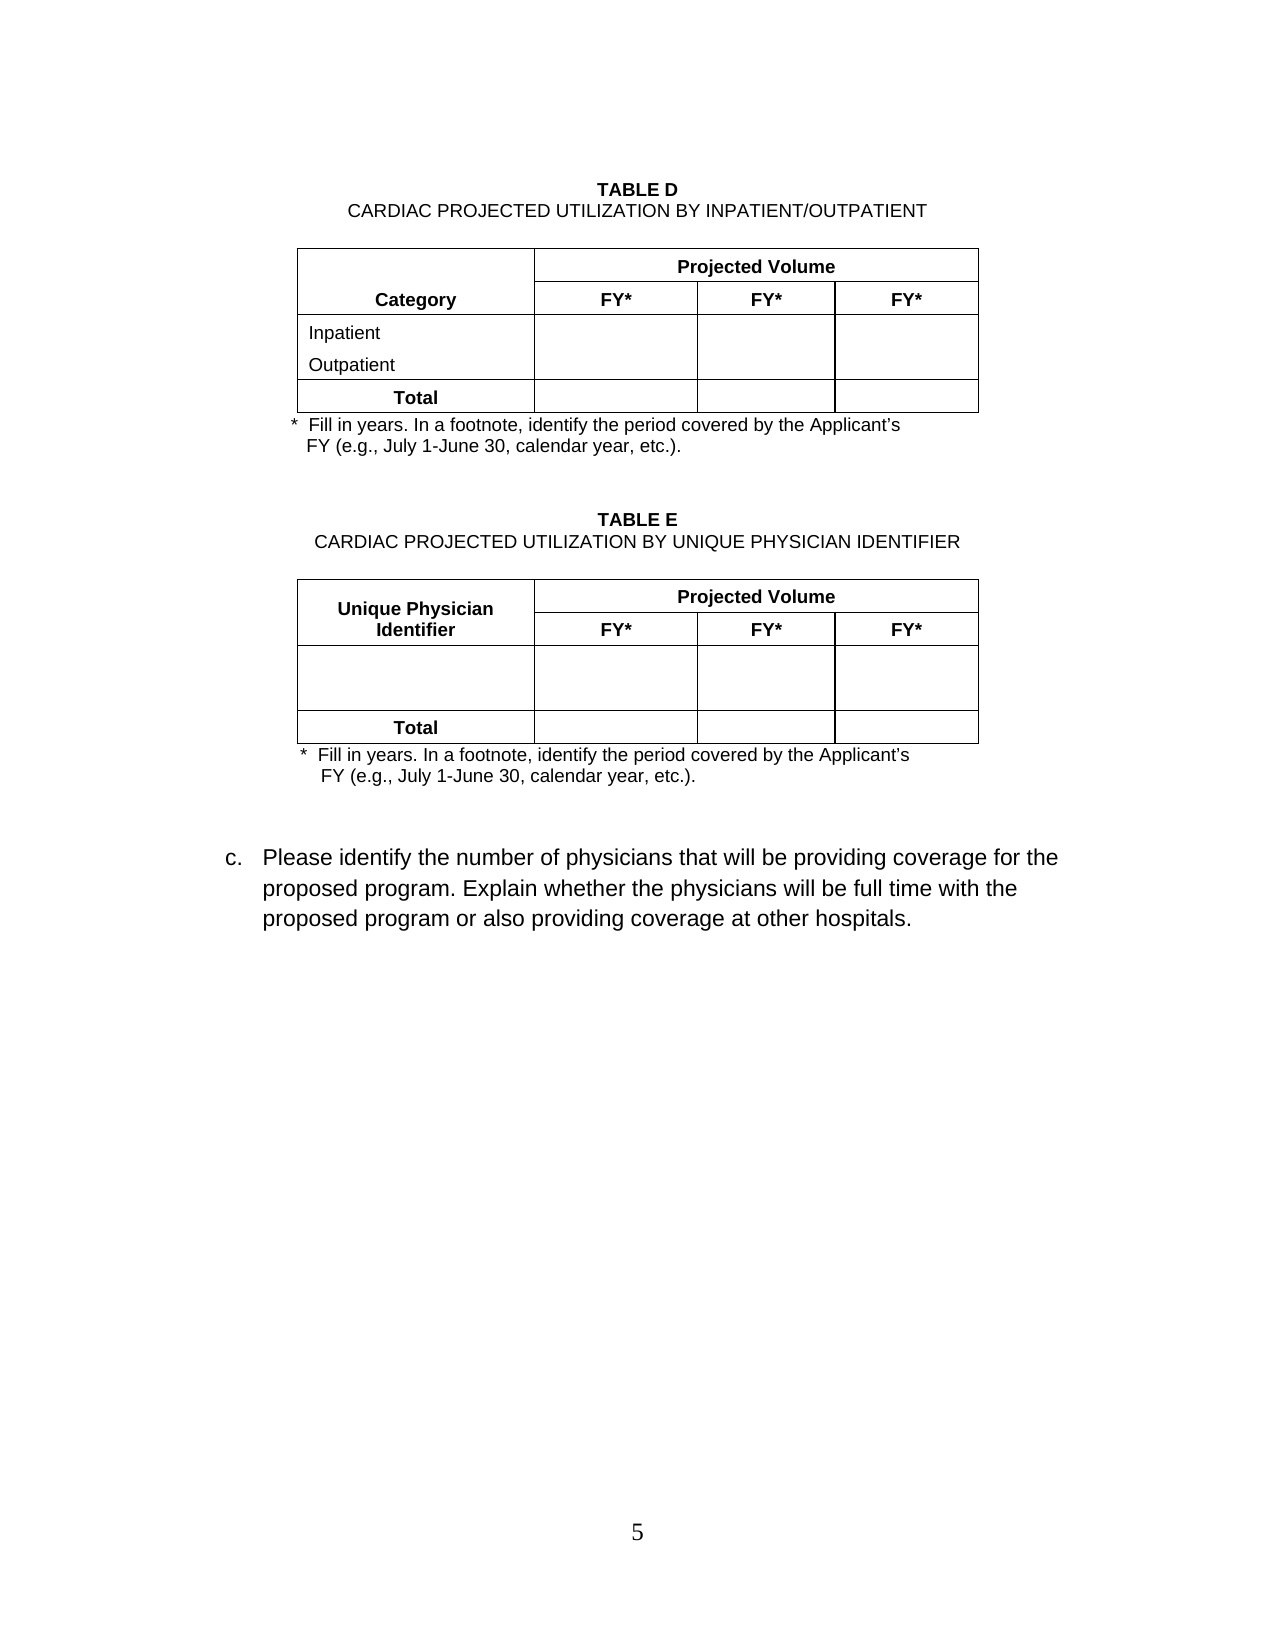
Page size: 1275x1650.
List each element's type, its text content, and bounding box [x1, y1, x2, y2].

list Please identify the number of physicians that will be providing coverage for the proposed program. Explain whether the physicians will be full time with the proposed program or also providing coverage at other hospitals. [225, 844, 1087, 931]
table_cell [836, 315, 978, 347]
table_cell [535, 347, 697, 379]
table_cell [698, 678, 834, 710]
text Table d [187, 179, 1087, 200]
table_cell FY* [535, 282, 697, 314]
table_header Projected Volume [535, 580, 978, 612]
table_cell [836, 678, 978, 710]
table_cell [535, 678, 697, 710]
table_cell [836, 347, 978, 379]
text Cardiac Projected Utilization by Unique Physician Identifier [187, 531, 1087, 552]
text * Fill in years. In a footnote, identify the period covered by the Applicant’s [291, 413, 1087, 435]
table_cell [698, 646, 834, 678]
table_cell Outpatient [298, 347, 534, 379]
table_cell [298, 646, 534, 678]
table_cell FY* [698, 282, 834, 314]
table_cell FY* [836, 282, 978, 314]
table_cell [836, 711, 978, 743]
table_cell [298, 678, 534, 710]
table_cell [535, 380, 697, 412]
table_cell [698, 315, 834, 347]
table_cell [836, 646, 978, 678]
table_cell FY* [836, 613, 978, 645]
table_cell [535, 646, 697, 678]
table_cell [698, 380, 834, 412]
table_cell [535, 315, 697, 347]
text Table e [187, 509, 1087, 531]
table_cell FY* [535, 613, 697, 645]
text * Fill in years. In a footnote, identify the period covered by the Applicant’s [300, 744, 1087, 765]
table_cell [698, 347, 834, 379]
text FY (e.g., July 1-June 30, calendar year, etc.). [300, 765, 1087, 787]
table_cell FY* [698, 613, 834, 645]
table_cell [535, 711, 697, 743]
text FY (e.g., July 1-June 30, calendar year, etc.). [291, 435, 1087, 456]
table_cell [698, 711, 834, 743]
table_header Projected Volume [535, 249, 978, 281]
text Cardiac Projected Utilization by Inpatient/Outpatient [187, 200, 1087, 222]
table_cell [836, 380, 978, 412]
table_header Unique Physician Identifier [298, 580, 534, 645]
table_cell Total [298, 380, 534, 412]
table_cell Total [298, 711, 534, 743]
table_cell Inpatient [298, 315, 534, 347]
table_header Category [298, 249, 534, 314]
